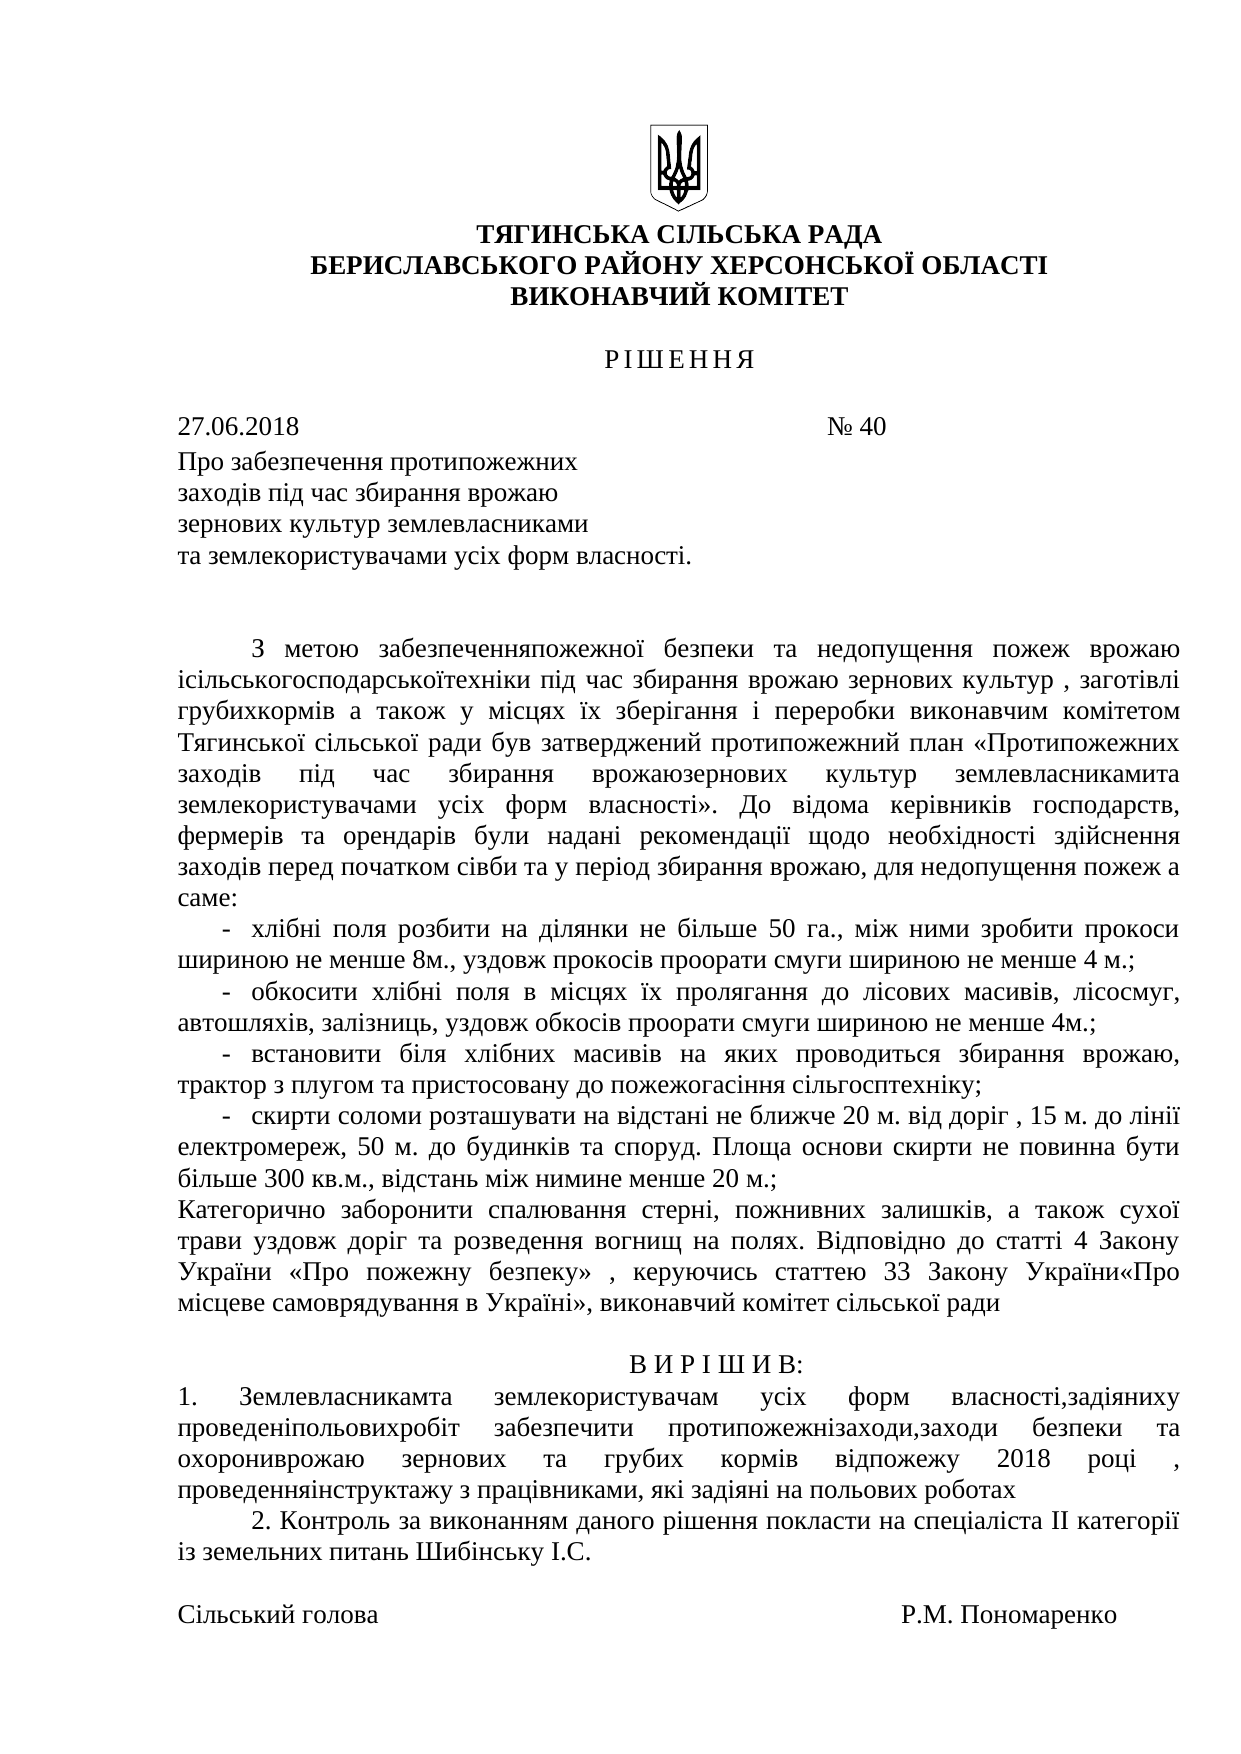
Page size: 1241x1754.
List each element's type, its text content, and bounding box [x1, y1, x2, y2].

text зернових культур землевласниками [177, 508, 1181, 539]
text ТЯГИНСЬКА СІЛЬСЬКА РАДА [177, 218, 1181, 249]
text Сільський голова Р.М. Пономаренко [177, 1598, 1181, 1629]
text заходів під час збирання врожаю [177, 476, 1181, 508]
list скирти соломи розташувати на відстані не ближче 20 м. від доріг , 15 м. до лінії електромереж, 50 м. до будинків та споруд. Площа основи скирти не повинна бути більше 300 кв.м., відстань між нимине менше 20 м.; [177, 1099, 1181, 1193]
text ВИКОНАВЧИЙ КОМІТЕТ [177, 280, 1181, 312]
text та землекористувачами усіх форм власності. [177, 539, 1181, 570]
text РІШЕННЯ [177, 343, 1181, 374]
list встановити біля хлібних масивів на яких проводиться збирання врожаю, трактор з плугом та пристосовану до пожежогасіння сільгосптехніку; [177, 1037, 1181, 1099]
text Категорично заборонити спалювання стерні, пожнивних залишків, а також сухої трави уздовж доріг та розведення вогнищ на полях. Відповідно до статті 4 Закону України «Про пожежну безпеку» , керуючись статтею 33 Закону України«Про місцеве самоврядування в Україні», виконавчий комітет сільської ради [177, 1193, 1181, 1317]
list обкосити хлібні поля в місцях їх пролягання до лісових масивів, лісосмуг, автошляхів, залізниць, уздовж обкосів проорати смуги шириною не менше 4м.; [177, 975, 1181, 1037]
text 2. Контроль за виконанням даного рішення покласти на спеціаліста ІІ категорії із земельних питань Шибінську І.С. [177, 1504, 1181, 1567]
text БЕРИСЛАВСЬКОГО РАЙОНУ ХЕРСОНСЬКОЇ ОБЛАСТІ [177, 249, 1181, 280]
list хлібні поля розбити на ділянки не більше 50 га., між ними зробити прокоси шириною не менше 8м., уздовж прокосів проорати смуги шириною не менше 4 м.; [177, 912, 1181, 975]
text 1. Землевласникамта землекористувачам усіх форм власності,задіяниху проведеніпольовихробіт забезпечити протипожежнізаходи,заходи безпеки та охорониврожаю зернових та грубих кормів відпожежу 2018 році , проведенняінструктажу з працівниками, які задіяні на польових роботах [177, 1380, 1181, 1504]
text В И Р І Ш И В: [177, 1348, 1181, 1380]
text З метою забезпеченняпожежної безпеки та недопущення пожеж врожаю ісільськогосподарськоїтехніки під час збирання врожаю зернових культур , заготівлі грубихкормів а також у місцях їх зберігання і переробки виконавчим комітетом Тягинської сільської ради був затверджений протипожежний план «Протипожежних заходів під час збирання врожаюзернових культур землевласникамита землекористувачами усіх форм власності». До відома керівників господарств, фермерів та орендарів були надані рекомендації щодо необхідності здійснення заходів перед початком сівби та у період збирання врожаю, для недопущення пожеж а саме: [177, 632, 1181, 912]
text 27.06.2018 № 40 [177, 409, 1181, 441]
text Про забезпечення протипожежних [177, 445, 1181, 476]
